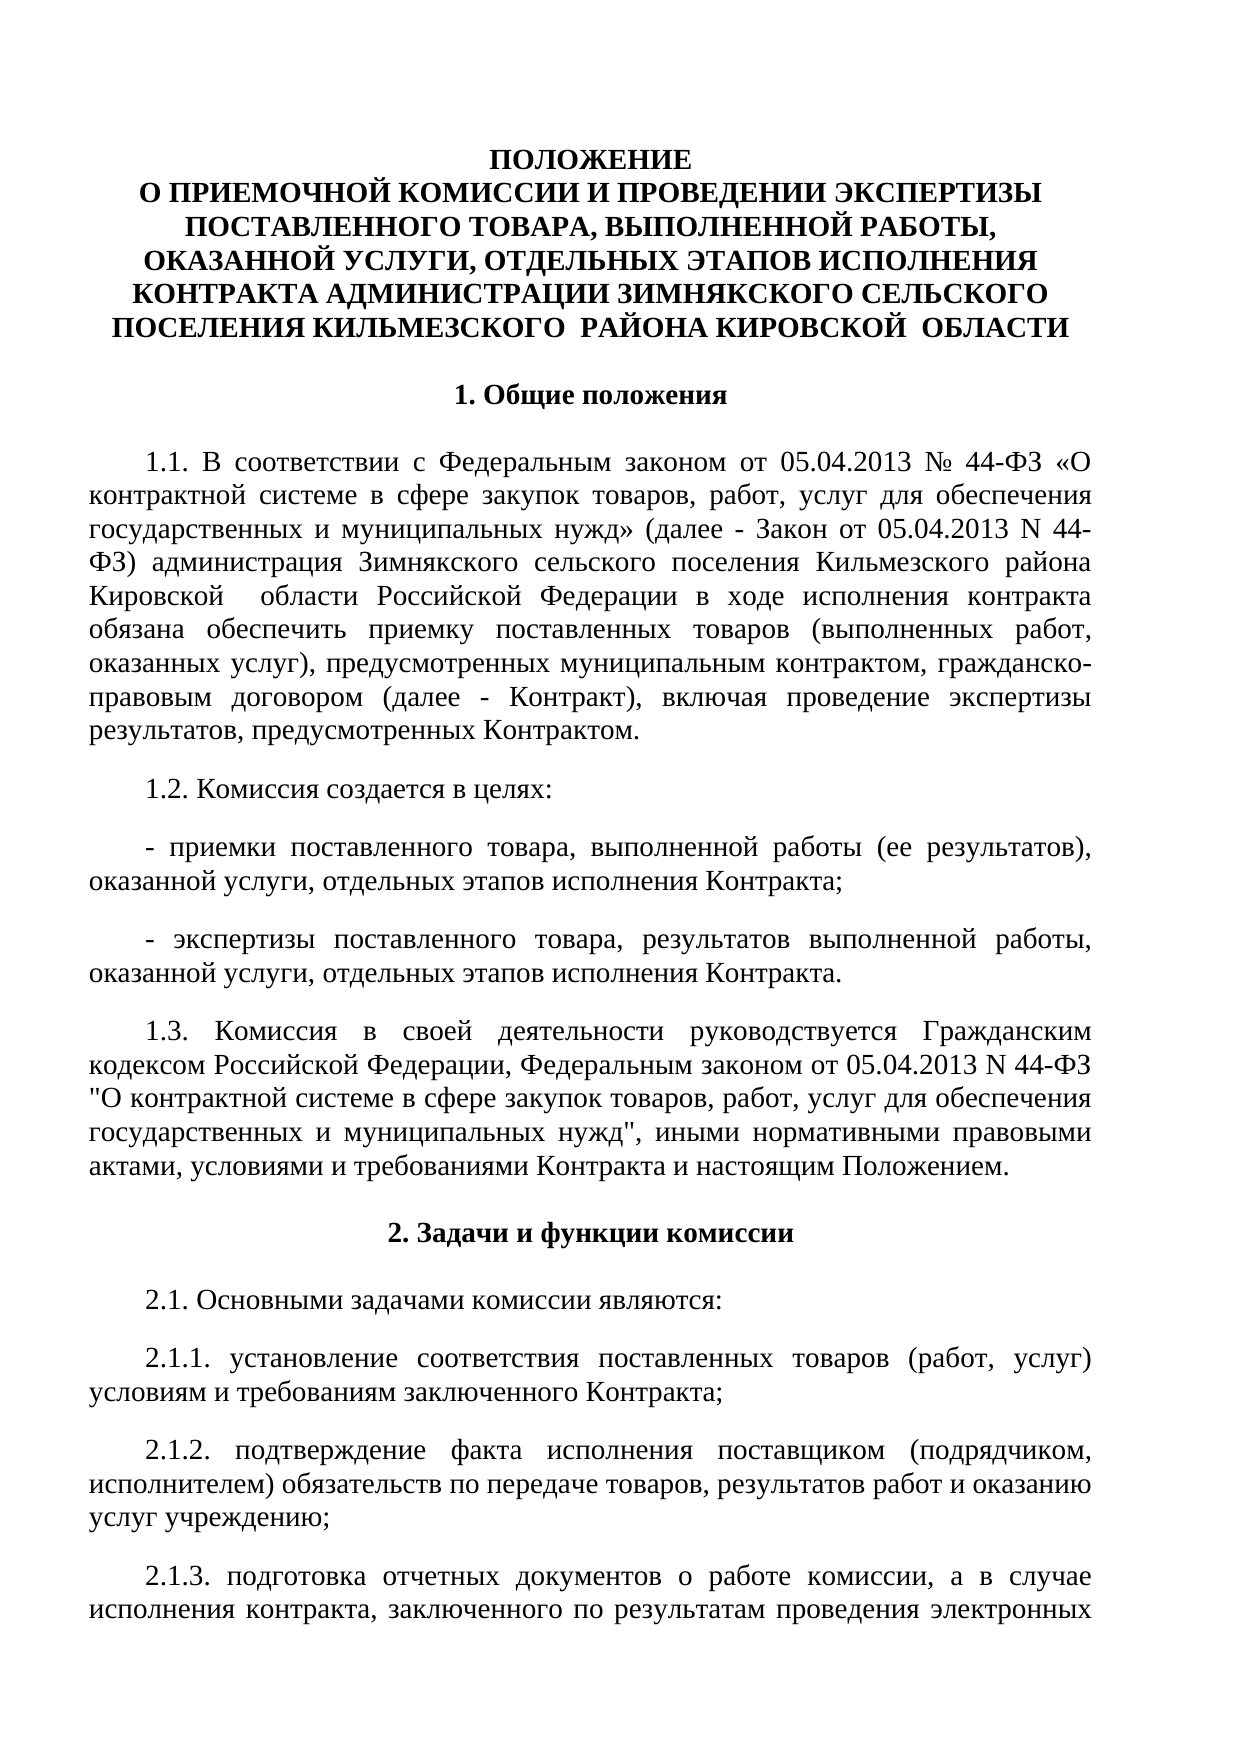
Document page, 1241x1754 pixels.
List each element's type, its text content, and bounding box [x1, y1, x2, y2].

text 1.2. Комиссия создается в целях: [89, 771, 1092, 804]
title ПОЛОЖЕНИЕ [89, 142, 1092, 176]
text 1.3. Комиссия в своей деятельности руководствуется Гражданским кодексом Российской Федерации, Федеральным законом от 05.04.2013 N 44-ФЗ "О контрактной системе в сфере закупок товаров, работ, услуг для обеспечения государственных и муниципальных нужд", иными нормативными правовыми актами, условиями и требованиями Контракта и настоящим Положением. [89, 1013, 1092, 1181]
text 2.1. Основными задачами комиссии являются: [89, 1282, 1092, 1315]
text - экспертизы поставленного товара, результатов выполненной работы, оказанной услуги, отдельных этапов исполнения Контракта. [89, 921, 1092, 988]
text - приемки поставленного товара, выполненной работы (ее результатов), оказанной услуги, отдельных этапов исполнения Контракта; [89, 829, 1092, 896]
title 2. Задачи и функции комиссии [89, 1215, 1092, 1248]
title 1. Общие положения [89, 377, 1092, 410]
text 2.1.2. подтверждение факта исполнения поставщиком (подрядчиком, исполнителем) обязательств по передаче товаров, результатов работ и оказанию услуг учреждению; [89, 1432, 1092, 1533]
text 2.1.1. установление соответствия поставленных товаров (работ, услуг) условиям и требованиям заключенного Контракта; [89, 1340, 1092, 1407]
title О ПРИЕМОЧНОЙ КОМИССИИ И ПРОВЕДЕНИИ ЭКСПЕРТИЗЫ ПОСТАВЛЕННОГО ТОВАРА, ВЫПОЛНЕННОЙ РАБОТЫ, ОКАЗАННОЙ УСЛУГИ, ОТДЕЛЬНЫХ ЭТАПОВ ИСПОЛНЕНИЯ КОНТРАКТА АДМИНИСТРАЦИИ ЗИМНЯКСКОГО СЕЛЬСКОГО ПОСЕЛЕНИЯ КИЛЬМЕЗСКОГО РАЙОНА КИРОВСКОЙ ОБЛАСТИ [89, 176, 1092, 343]
text 1.1. В соответствии с Федеральным законом от 05.04.2013 № 44-ФЗ «О контрактной системе в сфере закупок товаров, работ, услуг для обеспечения государственных и муниципальных нужд» (далее - Закон от 05.04.2013 N 44-ФЗ) администрация Зимнякского сельского поселения Кильмезского района Кировской области Российской Федерации в ходе исполнения контракта обязана обеспечить приемку поставленных товаров (выполненных работ, оказанных услуг), предусмотренных муниципальным контрактом, гражданско-правовым договором (далее - Контракт), включая проведение экспертизы результатов, предусмотренных Контрактом. [89, 444, 1092, 746]
